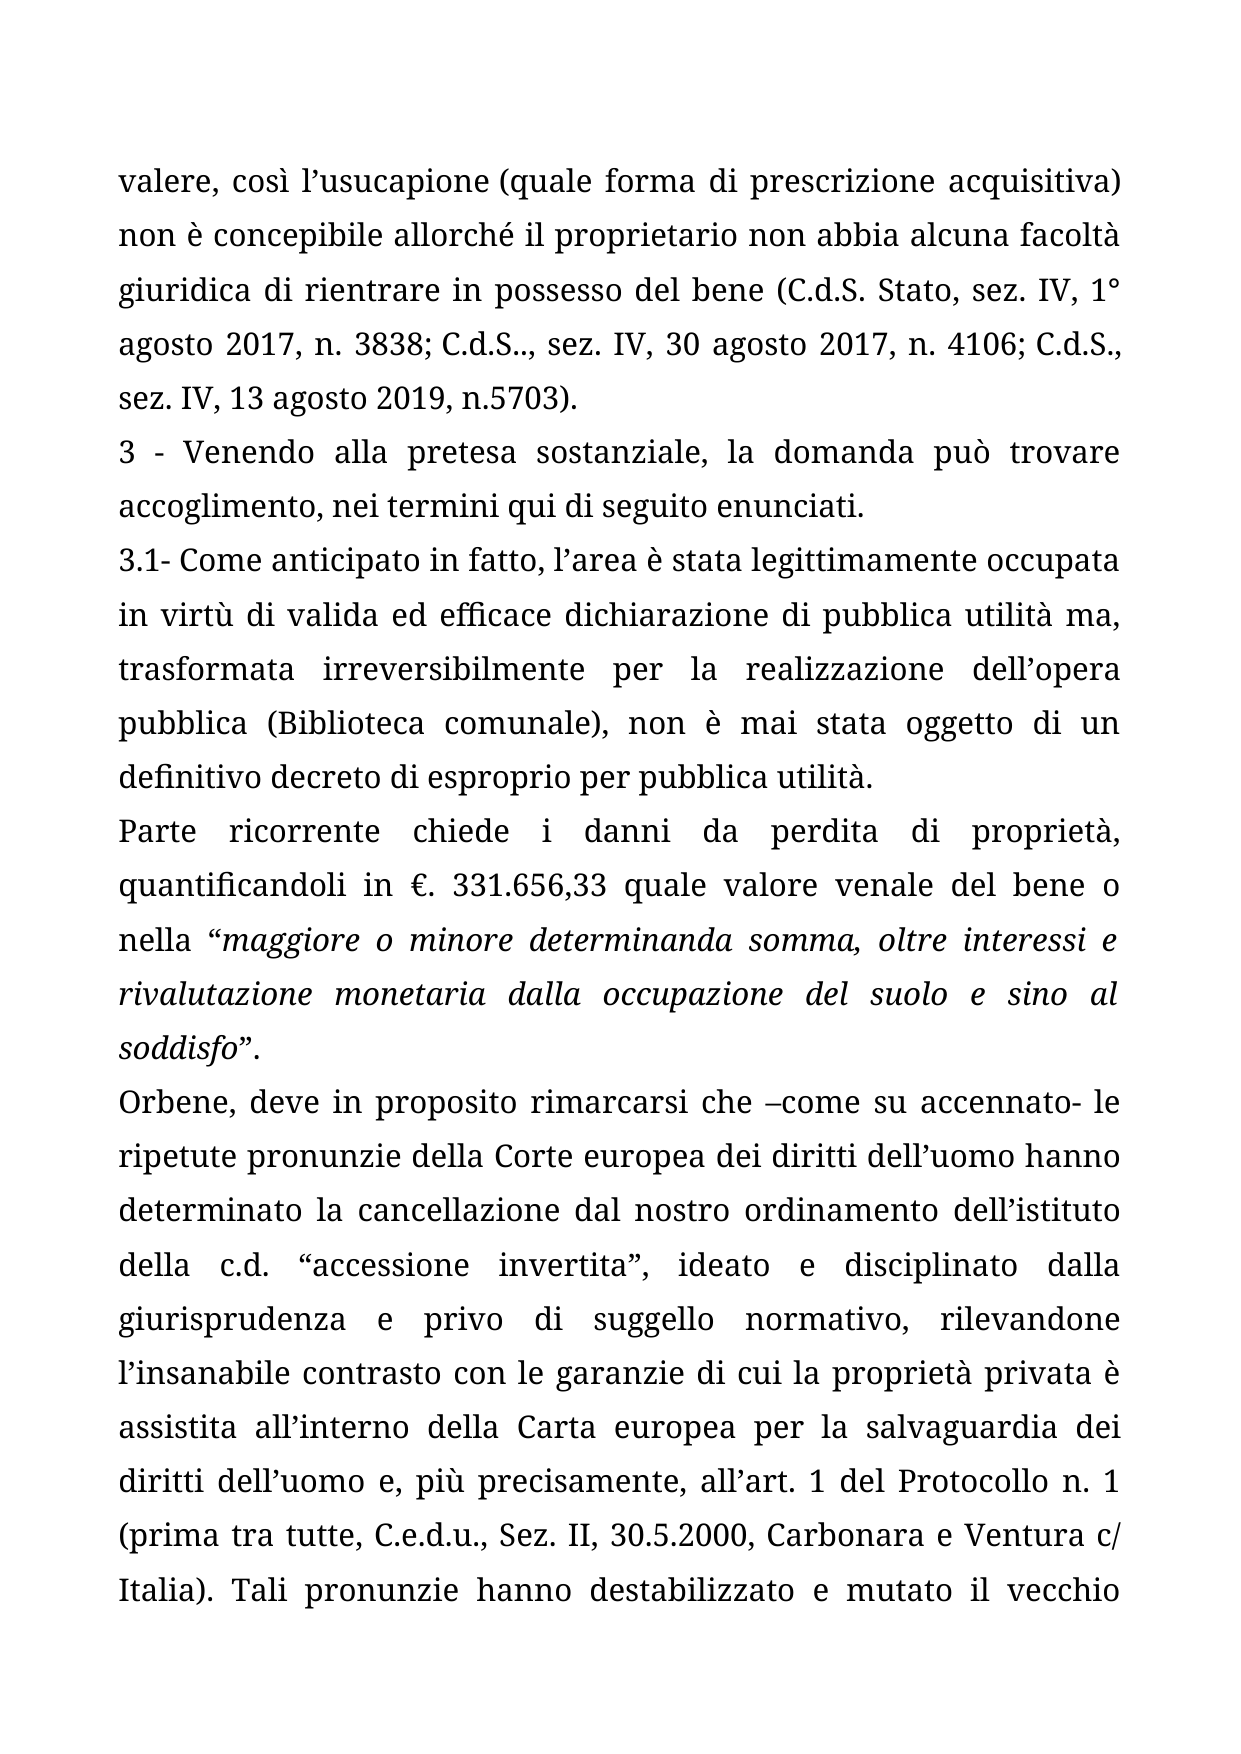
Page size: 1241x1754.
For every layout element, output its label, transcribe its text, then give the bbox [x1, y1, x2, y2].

text 3 - Venendo alla pretesa sostanziale, la domanda può trovare accoglimento, nei termini qui di seguito enunciati. [118, 418, 1122, 527]
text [118, 1068, 1122, 1610]
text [118, 148, 1122, 418]
text Parte ricorrente chiede i danni da perdita di proprietà, quantificandoli in €. 331.656,33 quale valore venale del bene o nella “maggiore o minore determinanda somma, oltre interessi e rivalutazione monetaria dalla occupazione del suolo e sino al soddisfo”. [118, 798, 1122, 1068]
text 3.1- Come anticipato in fatto, l’area è stata legittimamente occupata in virtù di valida ed efficace dichiarazione di pubblica utilità ma, trasformata irreversibilmente per la realizzazione dell’opera pubblica (Biblioteca comunale), non è mai stata oggetto di un definitivo decreto di esproprio per pubblica utilità. [118, 527, 1122, 798]
